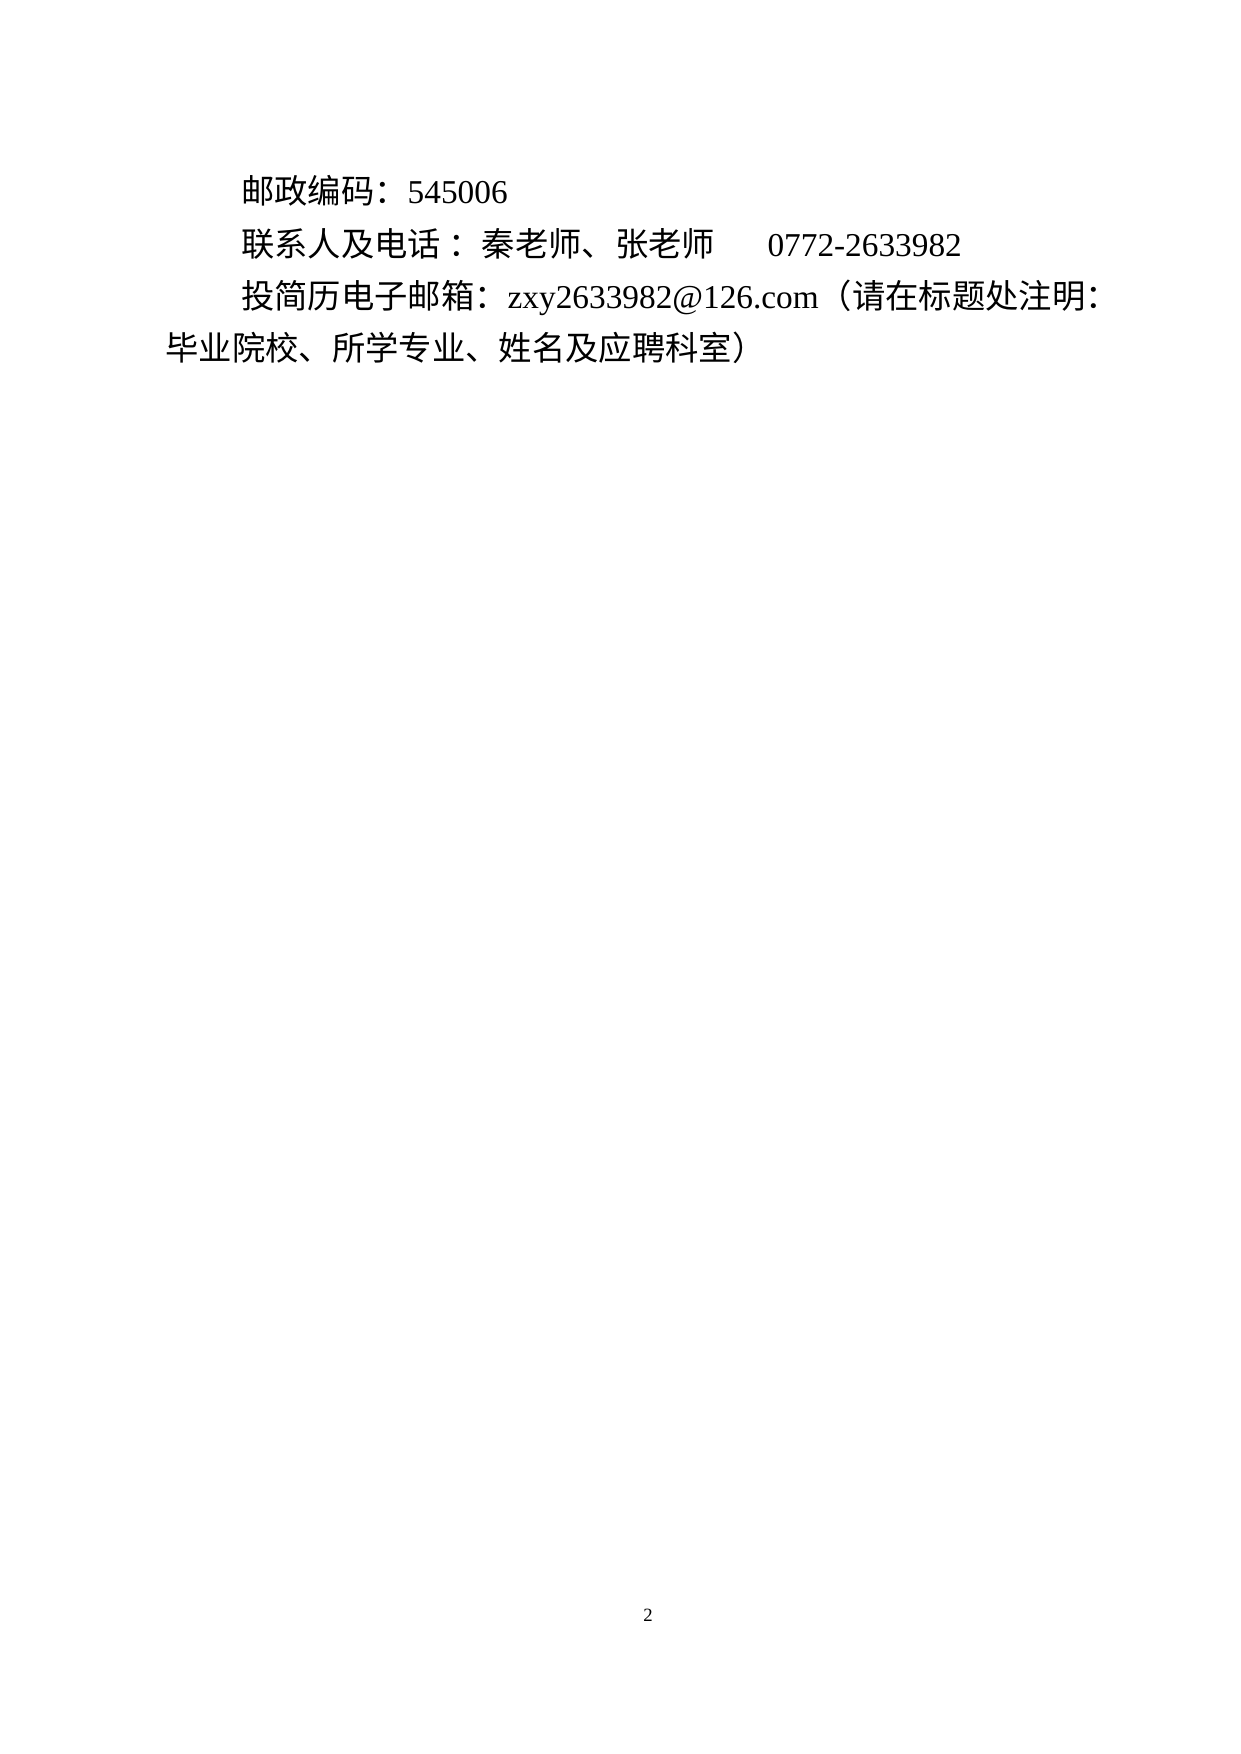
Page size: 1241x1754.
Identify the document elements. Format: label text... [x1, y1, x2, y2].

text 投简历电子邮箱：zxy2633982@126.com（请在标题处注明：毕业院校、所学专业、姓名及应聘科室） [165, 266, 1092, 371]
text 邮政编码：545006 [165, 162, 1092, 214]
text 联系人及电话 ：秦老师、张老师 0772-2633982 [165, 214, 1092, 266]
